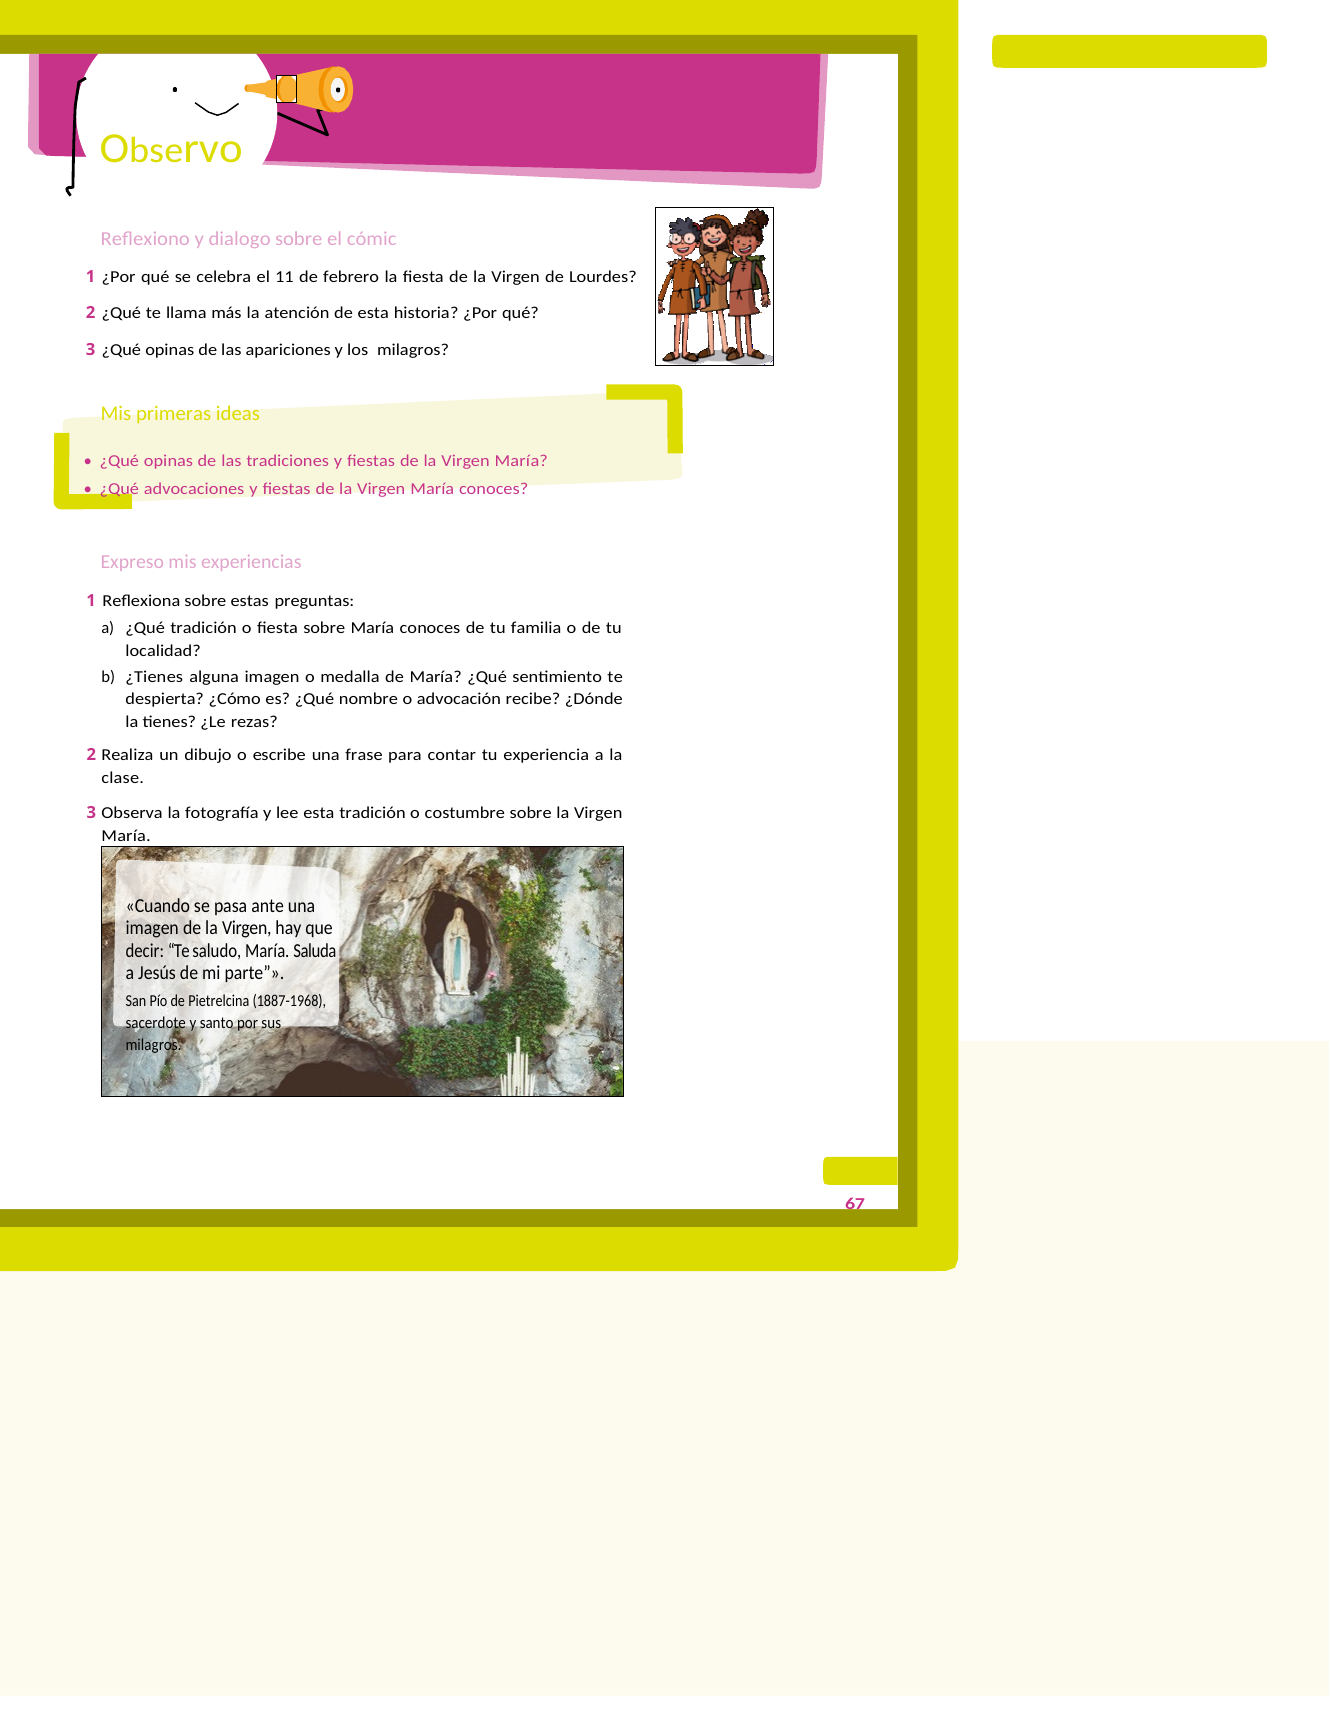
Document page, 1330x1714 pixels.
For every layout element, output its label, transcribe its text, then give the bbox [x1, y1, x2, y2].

text Observo [99, 121, 647, 173]
text San Pío de Pietrelcina (1887-1968), sacerdote y santo por sus milagros. [125, 990, 332, 1055]
text 67 [456, 1193, 1253, 1214]
list ¿Qué opinas de las tradiciones y fiestas de la Virgen María? [83, 450, 647, 470]
list Realiza un dibujo o escribe una frase para contar tu experiencia a la clase. [86, 742, 623, 787]
list Reflexiona sobre estas preguntas: [86, 588, 647, 611]
subtitle «Cuando se pasa ante una imagen de la Virgen, hay que decir: “Te saludo, María. Saluda a Jesús de mi parte”». [125, 894, 338, 984]
subtitle Reflexiono y dialogo sobre el cómic [100, 226, 647, 250]
picture [102, 847, 623, 1096]
list ¿Por qué se celebra el 11 de febrero la fiesta de la Virgen de Lourdes? [86, 265, 647, 287]
list Observa la fotografía y lee esta tradición o costumbre sobre la Virgen María. [86, 801, 624, 846]
text Mis primeras ideas [100, 400, 647, 425]
picture [656, 208, 773, 365]
list ¿Qué tradición o fiesta sobre María conoces de tu familia o de tu localidad? [101, 617, 623, 660]
list ¿Qué opinas de las apariciones y los milagros? [86, 337, 647, 360]
list ¿Qué advocaciones y fiestas de la Virgen María conoces? [83, 478, 647, 499]
list ¿Tienes alguna imagen o medalla de María? ¿Qué sentimiento te despierta? ¿Cómo es? ¿Qué nombre o advocación recibe? ¿Dónde la tienes? ¿Le rezas? [101, 666, 624, 731]
list ¿Qué te llama más la atención de esta historia? ¿Por qué? [86, 301, 647, 324]
picture [277, 76, 296, 102]
subtitle Expreso mis experiencias [100, 549, 647, 574]
